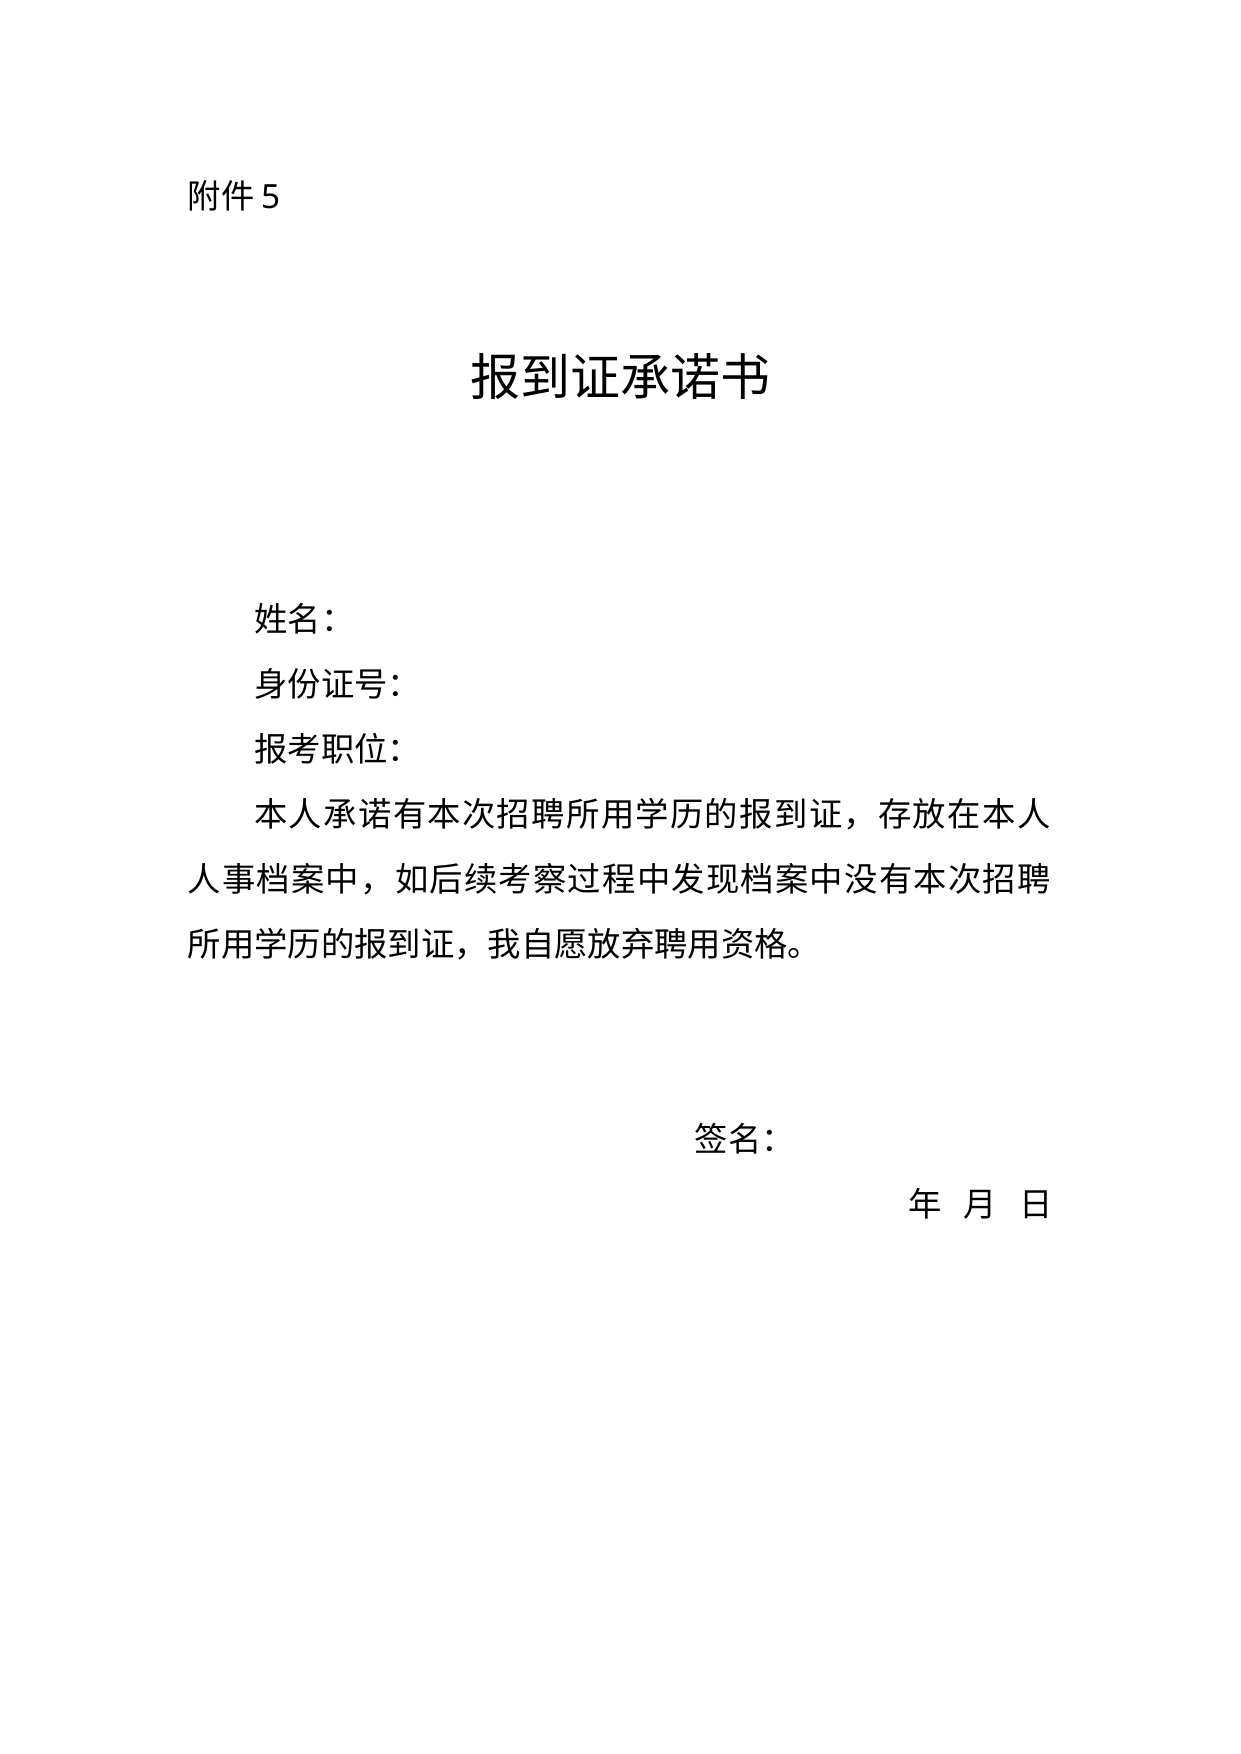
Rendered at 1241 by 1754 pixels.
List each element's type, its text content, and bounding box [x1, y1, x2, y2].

text 附件5 [187, 162, 1053, 227]
text 报到证承诺书 [187, 324, 1053, 422]
text 年 月 日 [187, 1169, 1053, 1234]
text 签名： [187, 1104, 1053, 1169]
text 报考职位： [187, 714, 1053, 779]
text 身份证号： [187, 649, 1053, 714]
text 姓名： [187, 584, 1053, 649]
text 本人承诺有本次招聘所用学历的报到证，存放在本人人事档案中，如后续考察过程中发现档案中没有本次招聘所用学历的报到证，我自愿放弃聘用资格。 [187, 779, 1053, 974]
